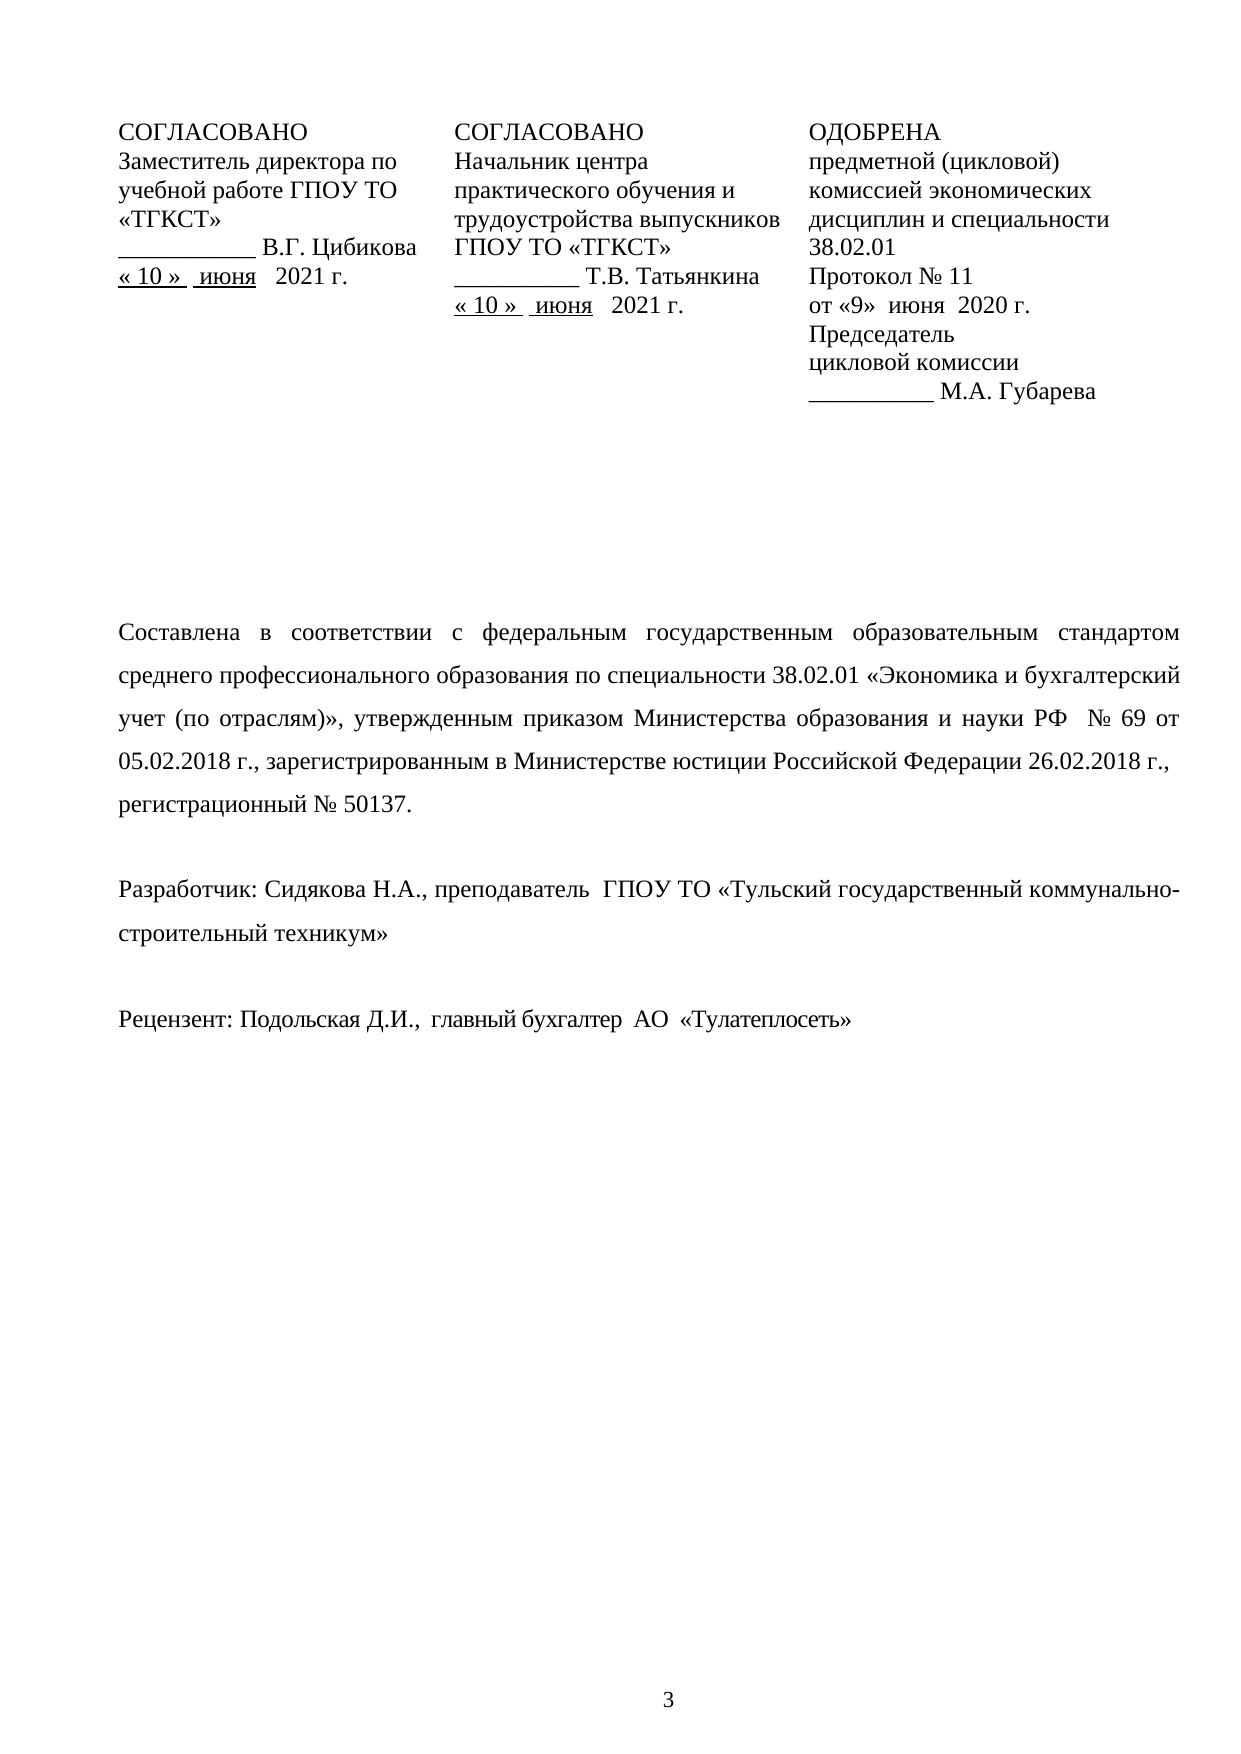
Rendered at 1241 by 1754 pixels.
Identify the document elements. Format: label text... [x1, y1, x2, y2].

table_header СОГЛАСОВАНО Начальник центра практического обучения и трудоустройства выпускников ГПОУ ТО «ТГКСТ» __________ Т.В. Татьянкина « 10 » июня 2021 г. [443, 118, 797, 405]
table_header ОДОБРЕНА предметной (цикловой) комиссией экономических дисциплин и специальности 38.02.01 Протокол № 11 от «9» июня 2020 г. Председатель цикловой комиссии __________ М.А. Губарева [797, 118, 1167, 405]
text Рецензент: Подольская Д.И., главный бухгалтер АО «Тулатеплосеть» [118, 1004, 1181, 1033]
text регистрационный № 50137. [118, 789, 1181, 818]
text Разработчик: Сидякова Н.А., преподаватель ГПОУ ТО «Тульский государственный коммунально-строительный техникум» [118, 874, 1181, 946]
text Составлена в соответствии с федеральным государственным образовательным стандартом среднего профессионального образования по специальности 38.02.01 «Экономика и бухгалтерский учет (по отраслям)», утвержденным приказом Министерства образования и науки РФ № 69 от 05.02.2018 г., зарегистрированным в Министерстве юстиции Российской Федерации 26.02.2018 г., [118, 617, 1181, 775]
table_header СОГЛАСОВАНО Заместитель директора по учебной работе ГПОУ ТО «ТГКСТ» ___________ В.Г. Цибикова « 10 » июня 2021 г. [107, 118, 443, 405]
